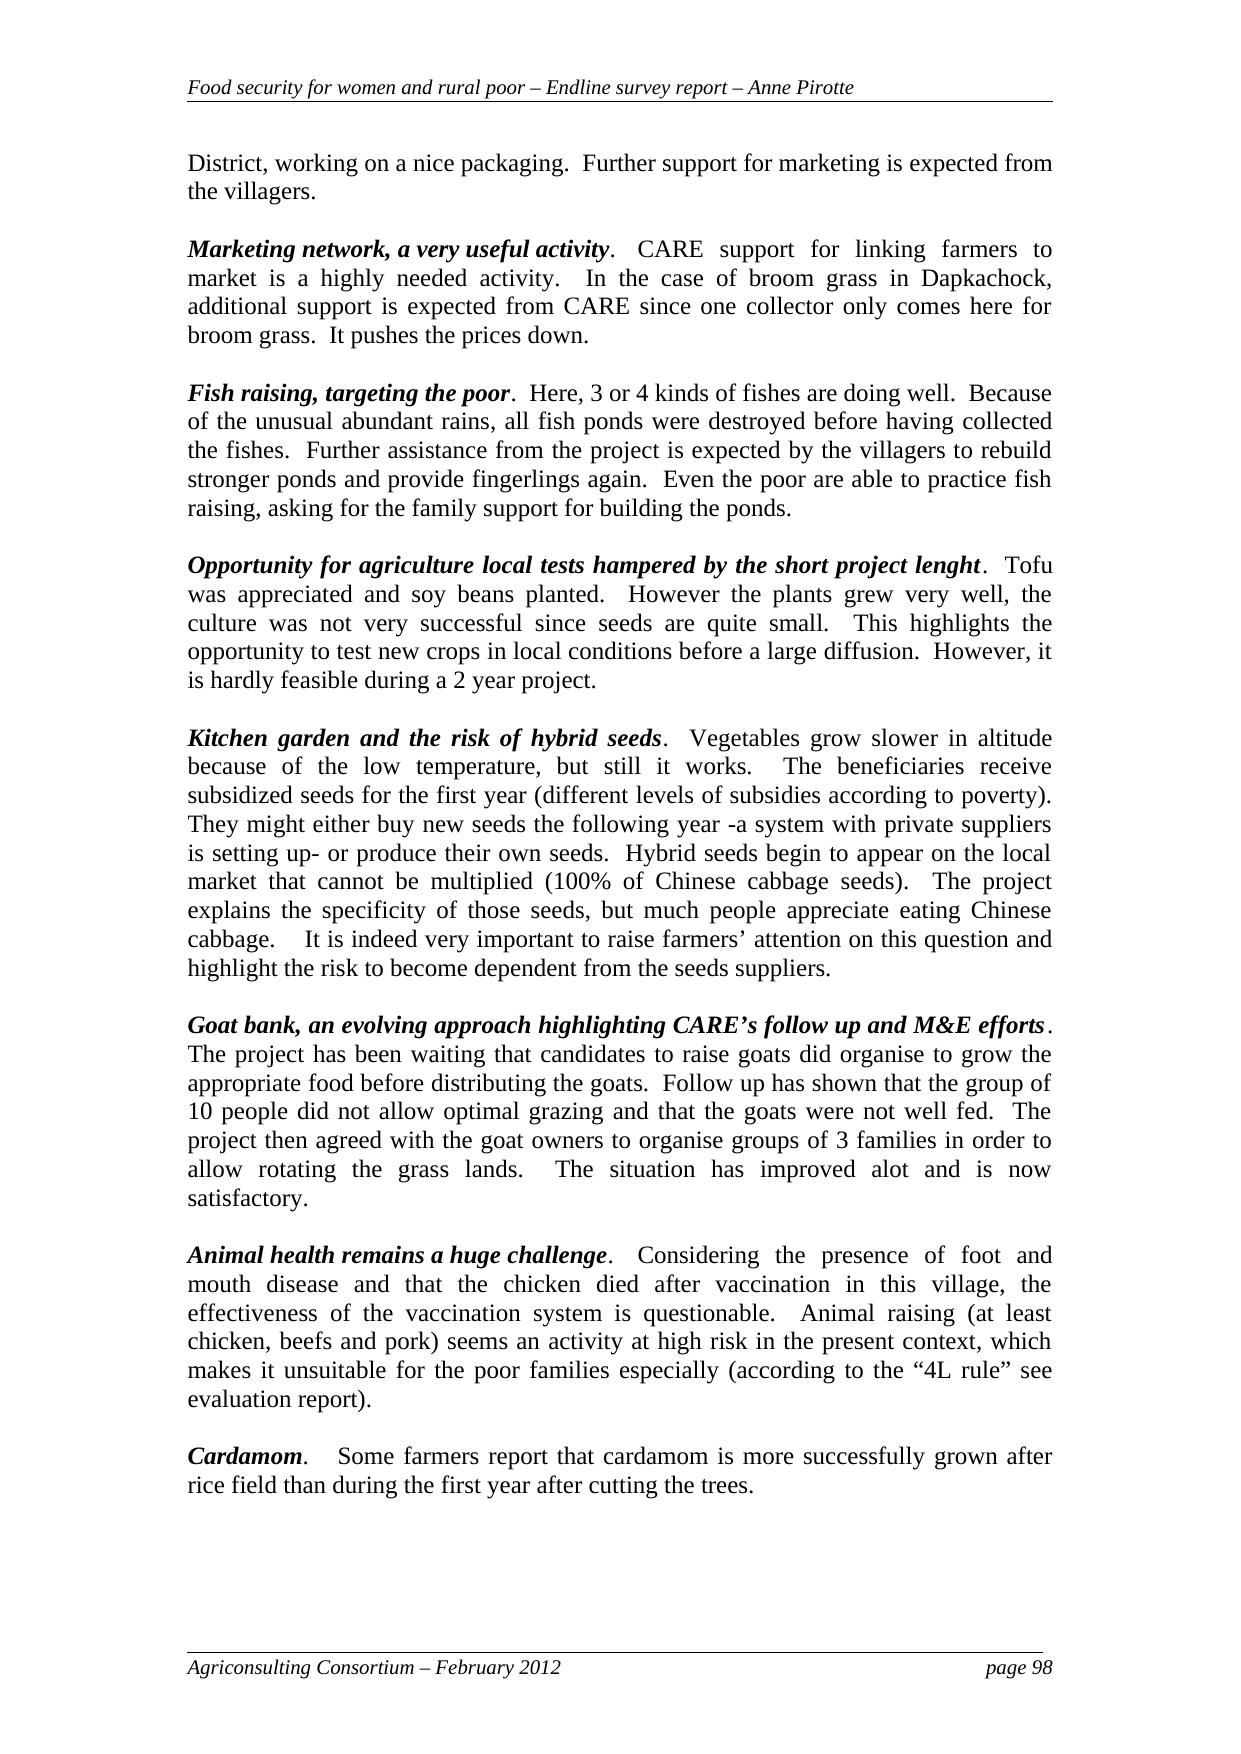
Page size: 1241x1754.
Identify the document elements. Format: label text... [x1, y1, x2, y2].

text Marketing network, a very useful activity. CARE support for linking farmers to market is a highly needed activity. In the case of broom grass in Dapkachock, additional support is expected from CARE since one collector only comes here for broom grass. It pushes the prices down. [187, 234, 1053, 349]
text Kitchen garden and the risk of hybrid seeds. Vegetables grow slower in altitude because of the low temperature, but still it works. The beneficiaries receive subsidized seeds for the first year (different levels of subsidies according to poverty). They might either buy new seeds the following year -a system with private suppliers is setting up- or produce their own seeds. Hybrid seeds begin to appear on the local market that cannot be multiplied (100% of Chinese cabbage seeds). The project explains the specificity of those seeds, but much people appreciate eating Chinese cabbage. It is indeed very important to raise farmers’ attention on this question and highlight the risk to become dependent from the seeds suppliers. [187, 723, 1053, 981]
text for agriculture local tests hampered by the short project lenght. Tofu was appreciated and soy beans planted. However the plants grew very well, the culture was not very successful since seeds are quite small. This highlights the opportunity to test new crops in local conditions before a large diffusion. However, it is hardly feasible during a 2 year project. [187, 550, 1053, 694]
text Fish raising, targeting the poor. Here, 3 or 4 kinds of fishes are doing well. Because of the unusual abundant rains, all fish ponds were destroyed before having collected the fishes. Further assistance from the project is expected by the villagers to rebuild stronger ponds and provide fingerlings again. Even the poor are able to practice fish raising, asking for the family support for building the ponds. [187, 378, 1053, 521]
text Animal health remains a huge challenge. Considering the presence of foot and mouth disease and that the chicken died after vaccination in this village, the effectiveness of the vaccination system is questionable. Animal raising (at least chicken, beefs and pork) seems an activity at high risk in the present context, which makes it unsuitable for the poor families especially (according to the “4L rule” see evaluation report). [187, 1240, 1053, 1413]
text Cardamom. Some farmers report that cardamom is more successfully grown after rice field than during the first year after cutting the trees. [187, 1441, 1053, 1499]
text Goat bank, an evolving approach highlighting CARE’s follow up and M&E efforts. The project has been waiting that candidates to raise goats did organise to grow the appropriate food before distributing the goats. Follow up has shown that the group of 10 people did not allow optimal grazing and that the goats were not well fed. The project then agreed with the goat owners to organise groups of 3 families in order to allow rotating the grass lands. The situation has improved alot and is now satisfactory. [187, 1010, 1053, 1211]
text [187, 148, 1053, 205]
